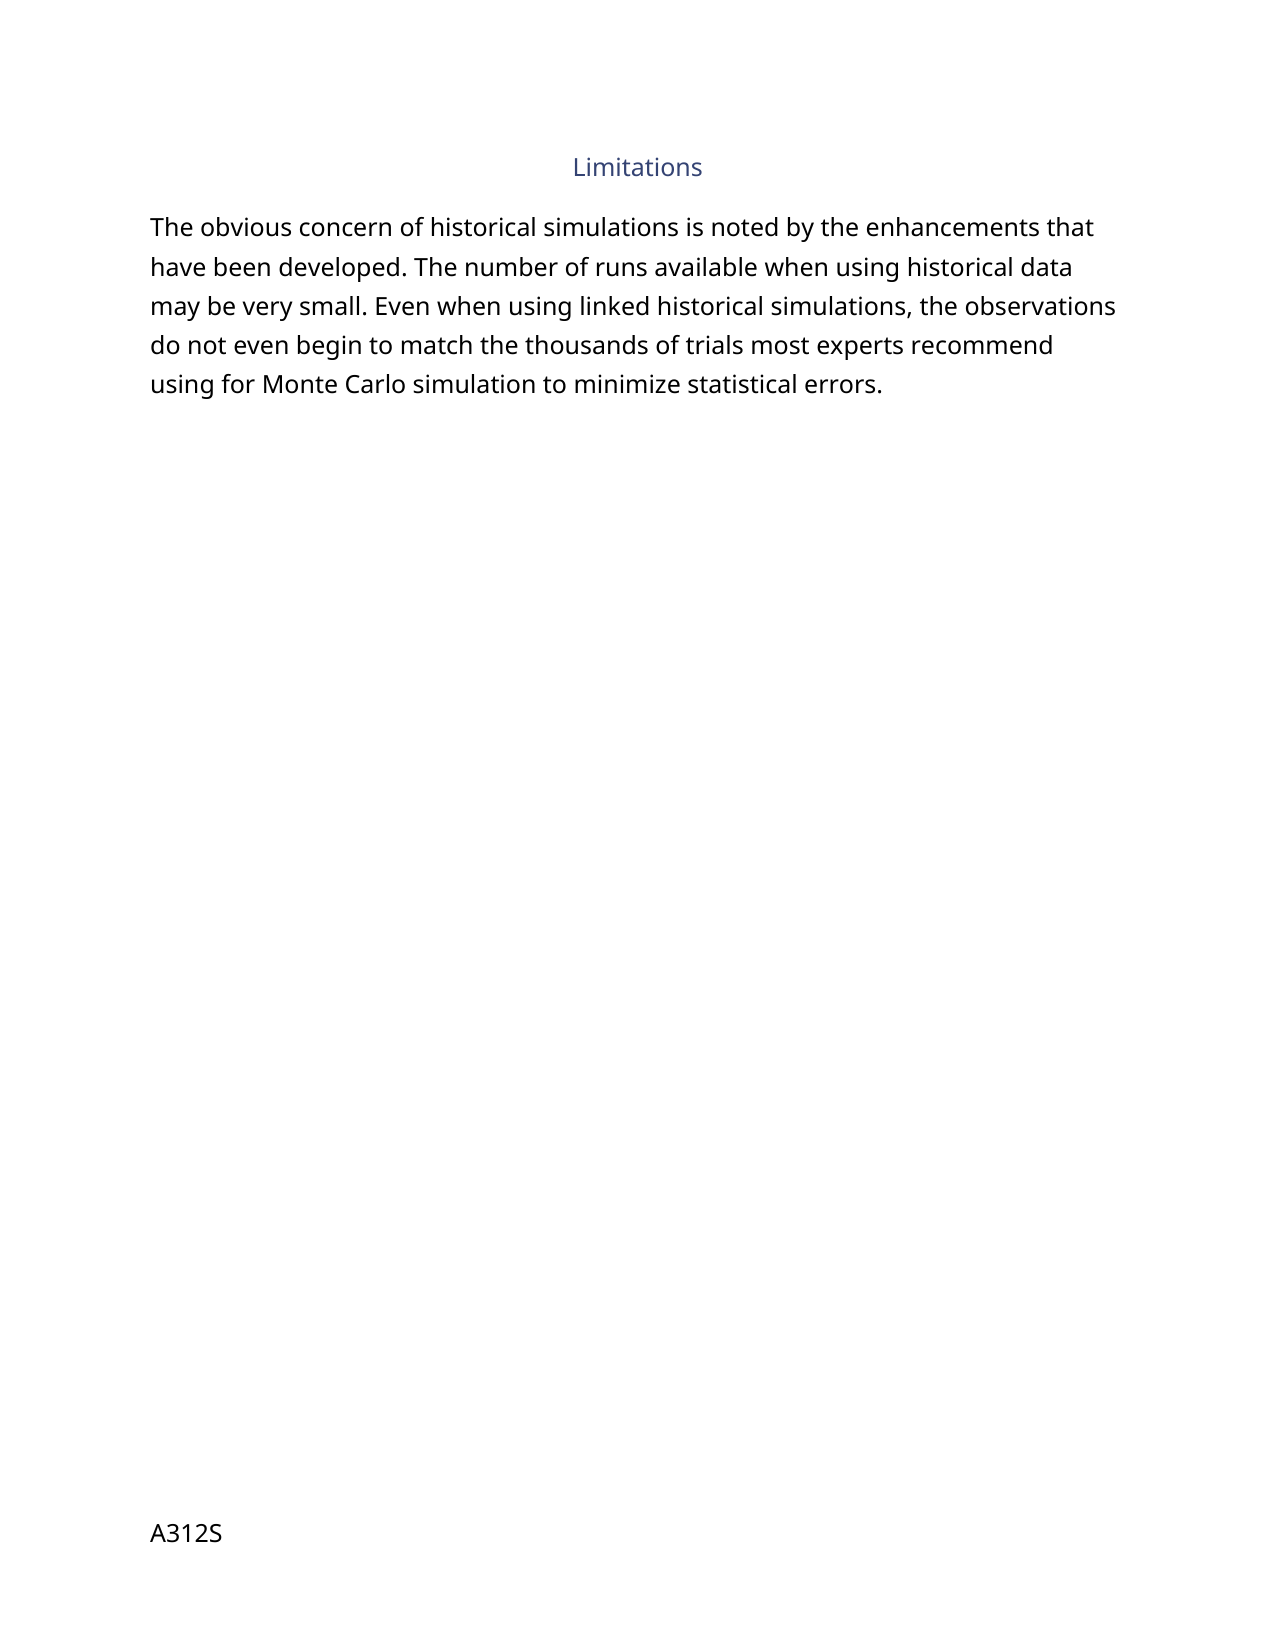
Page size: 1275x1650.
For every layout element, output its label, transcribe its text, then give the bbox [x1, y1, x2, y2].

subtitle Limitations [150, 150, 1125, 184]
text The obvious concern of historical simulations is noted by the enhancements that have been developed. The number of runs available when using historical data may be very small. Even when using linked historical simulations, the observations do not even begin to match the thousands of trials most experts recommend using for Monte Carlo simulation to minimize statistical errors. [150, 210, 1125, 401]
